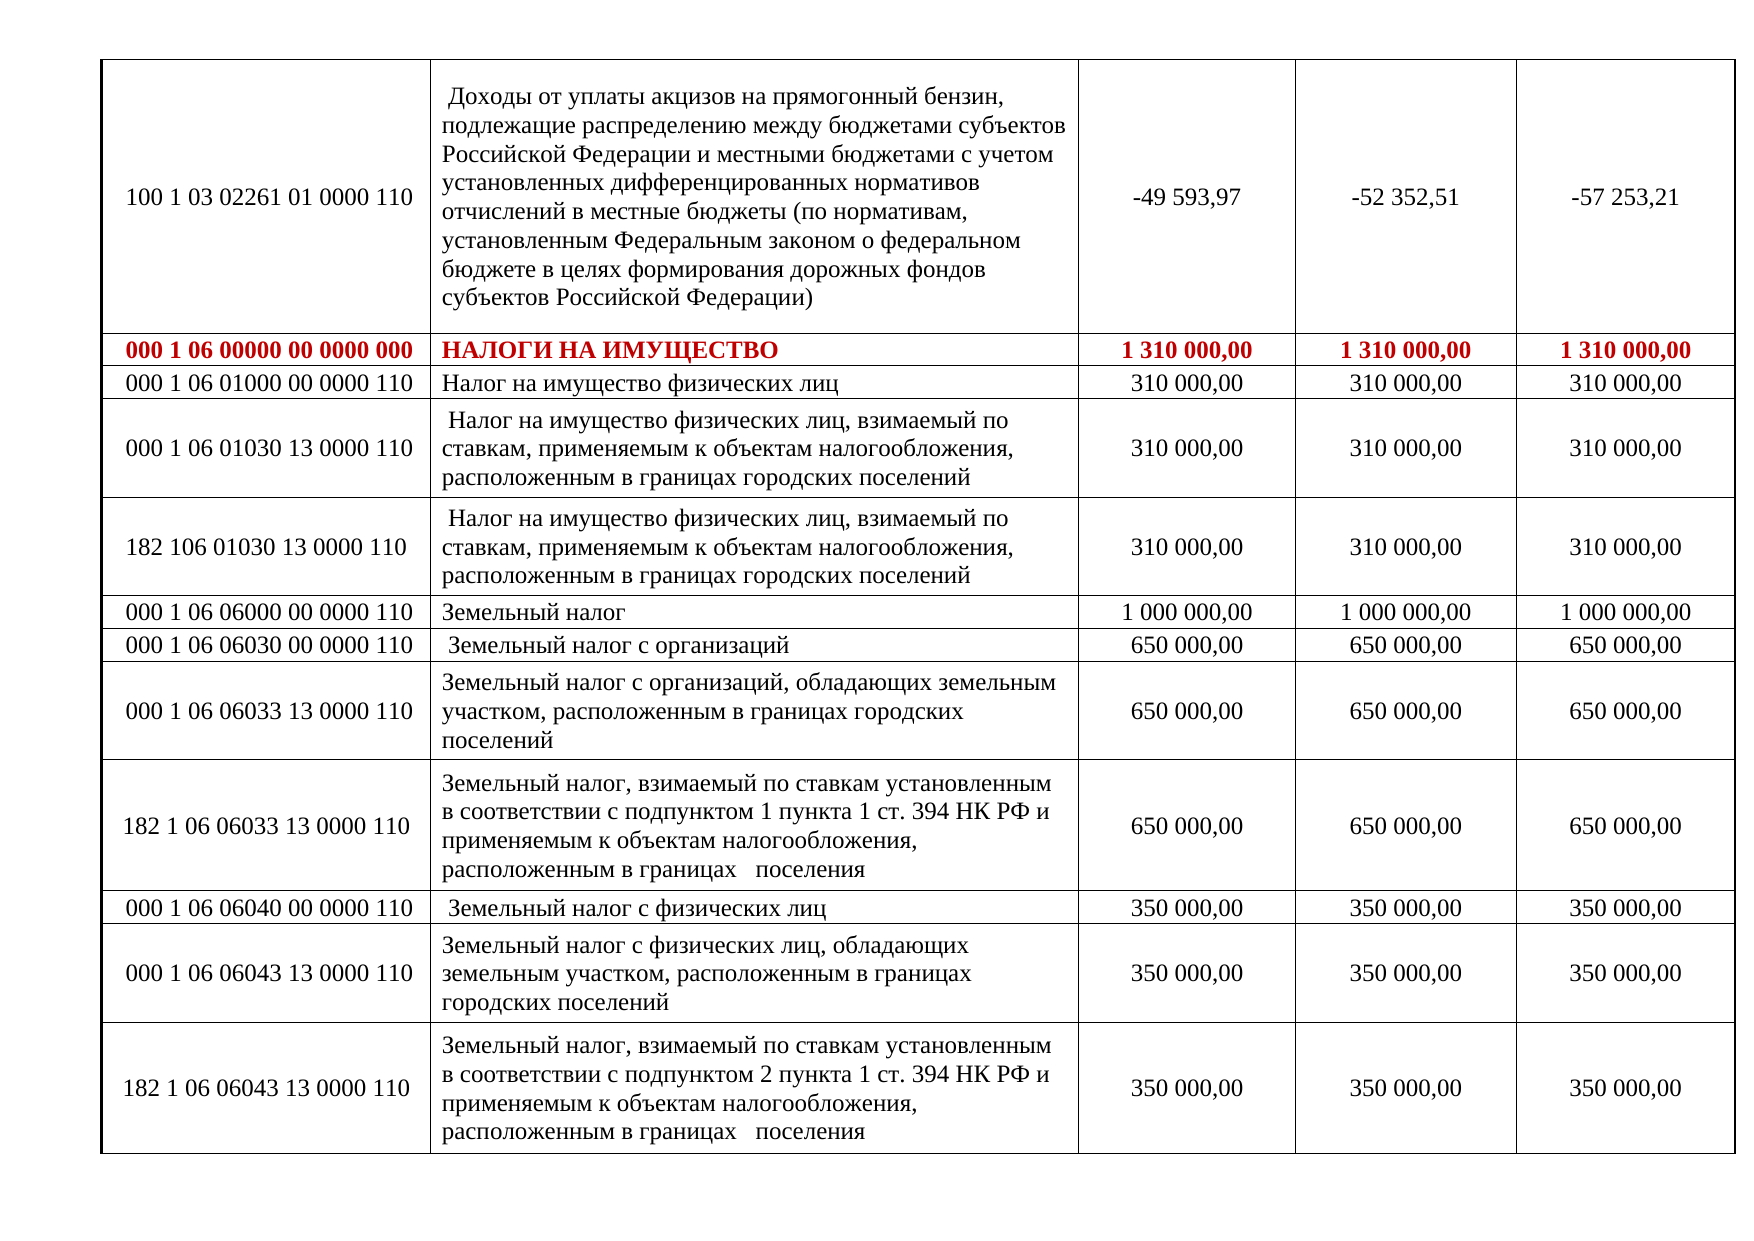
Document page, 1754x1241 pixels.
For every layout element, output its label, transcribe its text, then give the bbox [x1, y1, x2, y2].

table_cell Земельный налог с физических лиц [431, 891, 1078, 923]
table_cell 310 000,00 [1517, 366, 1734, 398]
table_cell 000 1 06 06043 13 0000 110 [103, 924, 430, 1022]
table_cell 310 000,00 [1517, 399, 1734, 497]
table_cell 310 000,00 [1296, 366, 1516, 398]
table_cell 310 000,00 [1517, 498, 1734, 595]
table_cell 310 000,00 [1079, 498, 1295, 595]
table_cell 650 000,00 [1079, 662, 1295, 759]
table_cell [431, 60, 1078, 332]
table_cell 000 1 06 00000 00 0000 000 [103, 334, 430, 365]
table_cell -52 352,51 [1296, 60, 1516, 332]
table_cell 650 000,00 [1079, 760, 1295, 890]
table_cell Земельный налог с организаций, обладающих земельным участком, расположенным в границах городских поселений [431, 662, 1078, 759]
table_cell 100 1 03 02261 01 0000 110 [103, 60, 430, 332]
table_cell 182 1 06 06033 13 0000 110 [103, 760, 430, 890]
table_cell Налог на имущество физических лиц, взимаемый по ставкам, применяемым к объектам налогообложения, расположенным в границах городских поселений [431, 498, 1078, 595]
table_cell 650 000,00 [1079, 629, 1295, 661]
table_cell 350 000,00 [1296, 1023, 1516, 1153]
table_cell 350 000,00 [1079, 891, 1295, 923]
table_cell 350 000,00 [1296, 924, 1516, 1022]
table_cell 350 000,00 [1517, 891, 1734, 923]
table_cell 650 000,00 [1517, 662, 1734, 759]
table_cell Земельный налог с организаций [431, 629, 1078, 661]
table_cell 182 106 01030 13 0000 110 [103, 498, 430, 595]
table_cell 000 1 06 06033 13 0000 110 [103, 662, 430, 759]
table_cell 1 310 000,00 [1517, 334, 1734, 365]
table_cell Земельный налог, взимаемый по ставкам установленным в соответствии с подпунктом 1 пункта 1 ст. 394 НК РФ и применяемым к объектам налогообложения, расположенным в границах поселения [431, 760, 1078, 890]
table_cell Земельный налог с физических лиц, обладающих земельным участком, расположенным в границах городских поселений [431, 924, 1078, 1022]
table_cell 350 000,00 [1517, 924, 1734, 1022]
table_cell Земельный налог [431, 596, 1078, 628]
table_cell 650 000,00 [1296, 629, 1516, 661]
table_cell 000 1 06 01030 13 0000 110 [103, 399, 430, 497]
table_cell 000 1 06 06030 00 0000 110 [103, 629, 430, 661]
table_cell 650 000,00 [1517, 629, 1734, 661]
table_cell 650 000,00 [1296, 662, 1516, 759]
table_cell 650 000,00 [1517, 760, 1734, 890]
table_cell 000 1 06 01000 00 0000 110 [103, 366, 430, 398]
table_cell 350 000,00 [1079, 924, 1295, 1022]
table_cell 650 000,00 [1296, 760, 1516, 890]
table_cell 310 000,00 [1296, 498, 1516, 595]
table_cell 350 000,00 [1079, 1023, 1295, 1153]
table_cell -57 253,21 [1517, 60, 1734, 332]
table_cell 310 000,00 [1079, 399, 1295, 497]
table_cell -49 593,97 [1079, 60, 1295, 332]
table_cell 000 1 06 06040 00 0000 110 [103, 891, 430, 923]
table_cell 182 1 06 06043 13 0000 110 [103, 1023, 430, 1153]
table_cell 1 000 000,00 [1079, 596, 1295, 628]
table_cell Земельный налог, взимаемый по ставкам установленным в соответствии с подпунктом 2 пункта 1 ст. 394 НК РФ и применяемым к объектам налогообложения, расположенным в границах поселения [431, 1023, 1078, 1153]
table_cell 350 000,00 [1517, 1023, 1734, 1153]
table_cell 350 000,00 [1296, 891, 1516, 923]
table_cell Налог на имущество физических лиц [431, 366, 1078, 398]
table_cell 310 000,00 [1079, 366, 1295, 398]
table_cell 1 310 000,00 [1296, 334, 1516, 365]
table_cell Налог на имущество физических лиц, взимаемый по ставкам, применяемым к объектам налогообложения, расположенным в границах городских поселений [431, 399, 1078, 497]
table_cell 000 1 06 06000 00 0000 110 [103, 596, 430, 628]
table_cell 1 000 000,00 [1296, 596, 1516, 628]
table_cell НАЛОГИ НА ИМУЩЕСТВО [431, 334, 1078, 365]
table_cell 310 000,00 [1296, 399, 1516, 497]
table_cell 1 310 000,00 [1079, 334, 1295, 365]
table_cell 1 000 000,00 [1517, 596, 1734, 628]
